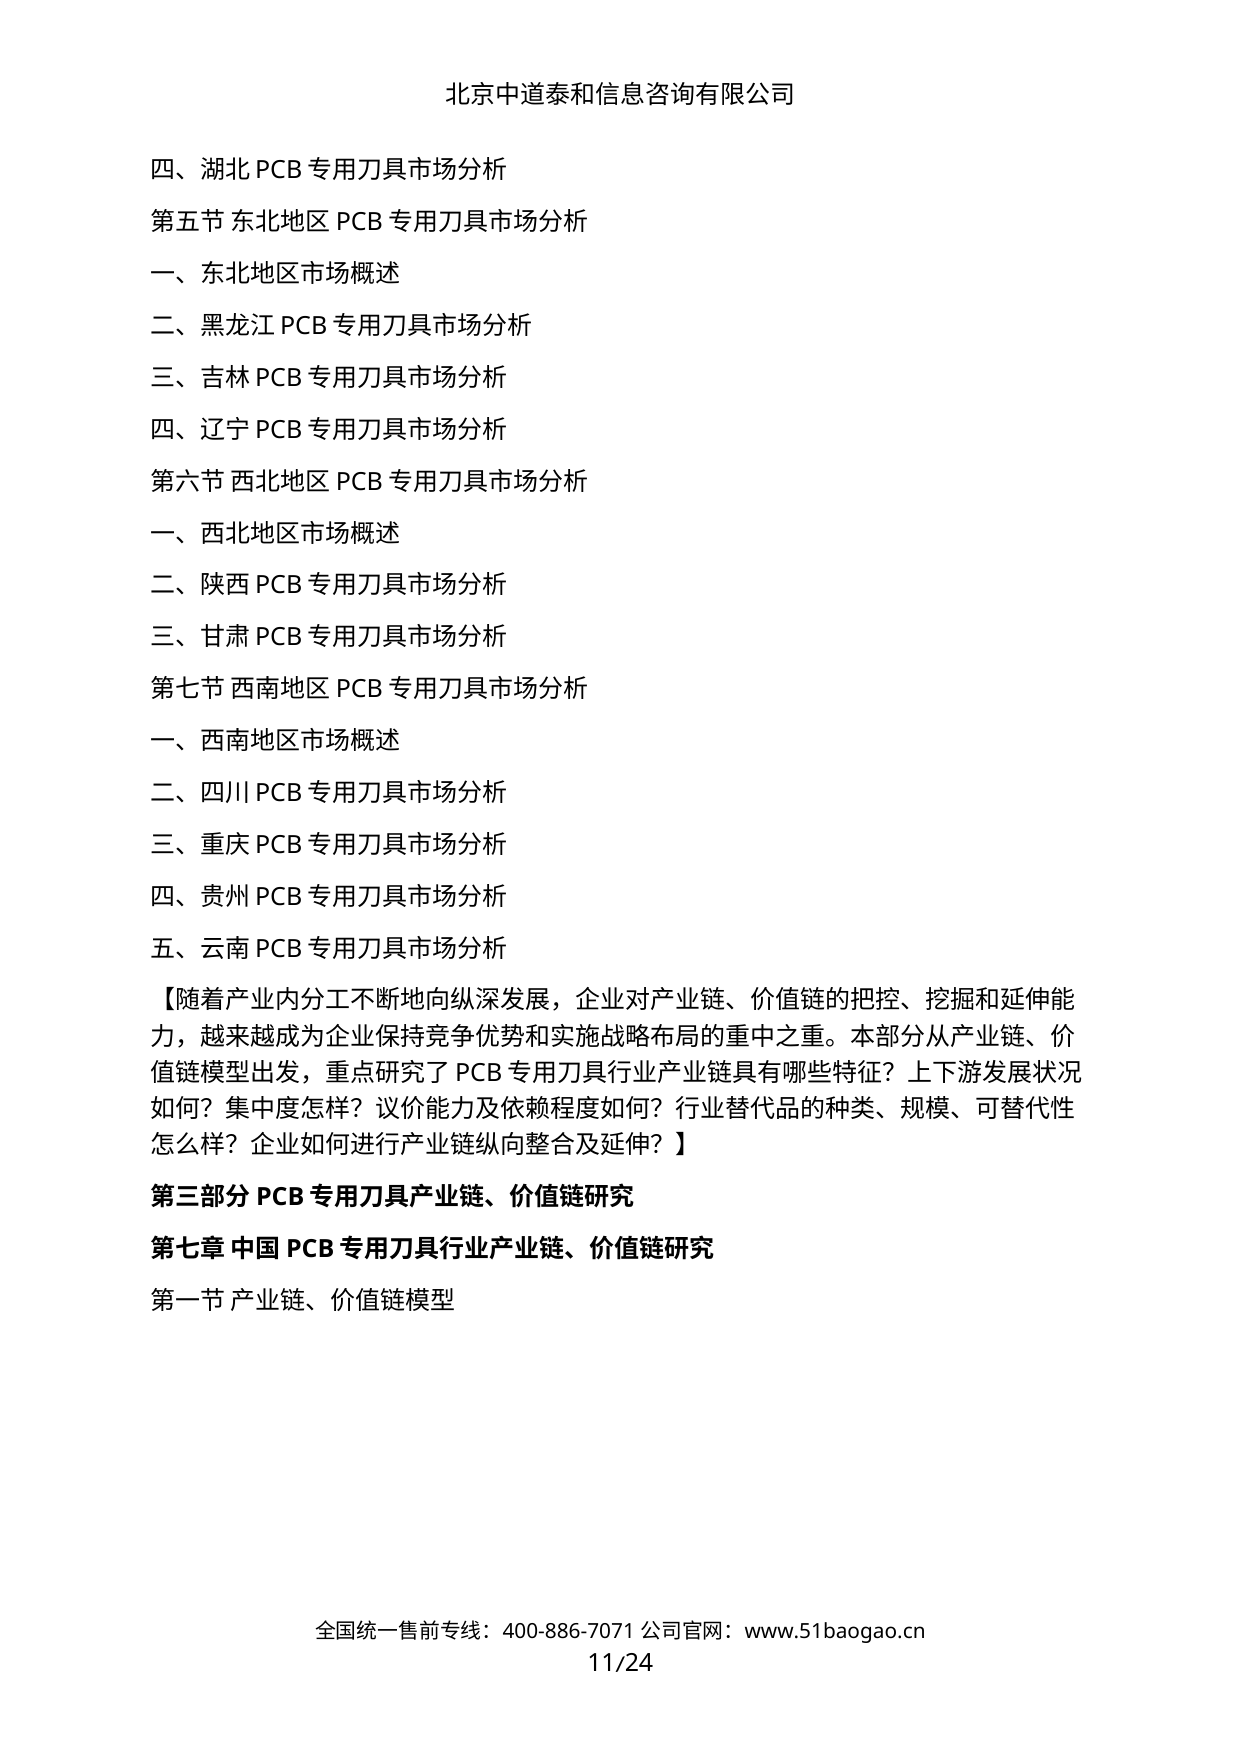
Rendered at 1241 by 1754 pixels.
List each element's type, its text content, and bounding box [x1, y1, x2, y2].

text 第七章 中国PCB专用刀具行业产业链、价值链研究 [150, 1229, 1090, 1265]
text 【随着产业内分工不断地向纵深发展，企业对产业链、价值链的把控、挖掘和延伸能力，越来越成为企业保持竞争优势和实施战略布局的重中之重。本部分从产业链、价值链模型出发，重点研究了PCB专用刀具行业产业链具有哪些特征？上下游发展状况如何？集中度怎样？议价能力及依赖程度如何？行业替代品的种类、规模、可替代性怎么样？企业如何进行产业链纵向整合及延伸？】 [150, 980, 1090, 1161]
text 三、重庆PCB专用刀具市场分析 [150, 824, 1090, 861]
text 二、四川PCB专用刀具市场分析 [150, 772, 1090, 809]
text 三、甘肃PCB专用刀具市场分析 [150, 617, 1090, 653]
text 一、西北地区市场概述 [150, 513, 1090, 549]
text 四、贵州PCB专用刀具市场分析 [150, 876, 1090, 912]
text 四、湖北PCB专用刀具市场分析 [150, 150, 1090, 186]
text 二、黑龙江PCB专用刀具市场分析 [150, 306, 1090, 342]
text 二、陕西PCB专用刀具市场分析 [150, 565, 1090, 601]
text 第七节 西南地区PCB专用刀具市场分析 [150, 669, 1090, 705]
text 一、西南地区市场概述 [150, 721, 1090, 757]
text 五、云南PCB专用刀具市场分析 [150, 928, 1090, 964]
text 第三部分 PCB专用刀具产业链、价值链研究 [150, 1177, 1090, 1213]
text 第六节 西北地区PCB专用刀具市场分析 [150, 461, 1090, 497]
text 第五节 东北地区PCB专用刀具市场分析 [150, 202, 1090, 238]
text 一、东北地区市场概述 [150, 254, 1090, 290]
text 三、吉林PCB专用刀具市场分析 [150, 357, 1090, 394]
text 四、辽宁PCB专用刀具市场分析 [150, 409, 1090, 446]
text 第一节 产业链、价值链模型 [150, 1281, 1090, 1317]
